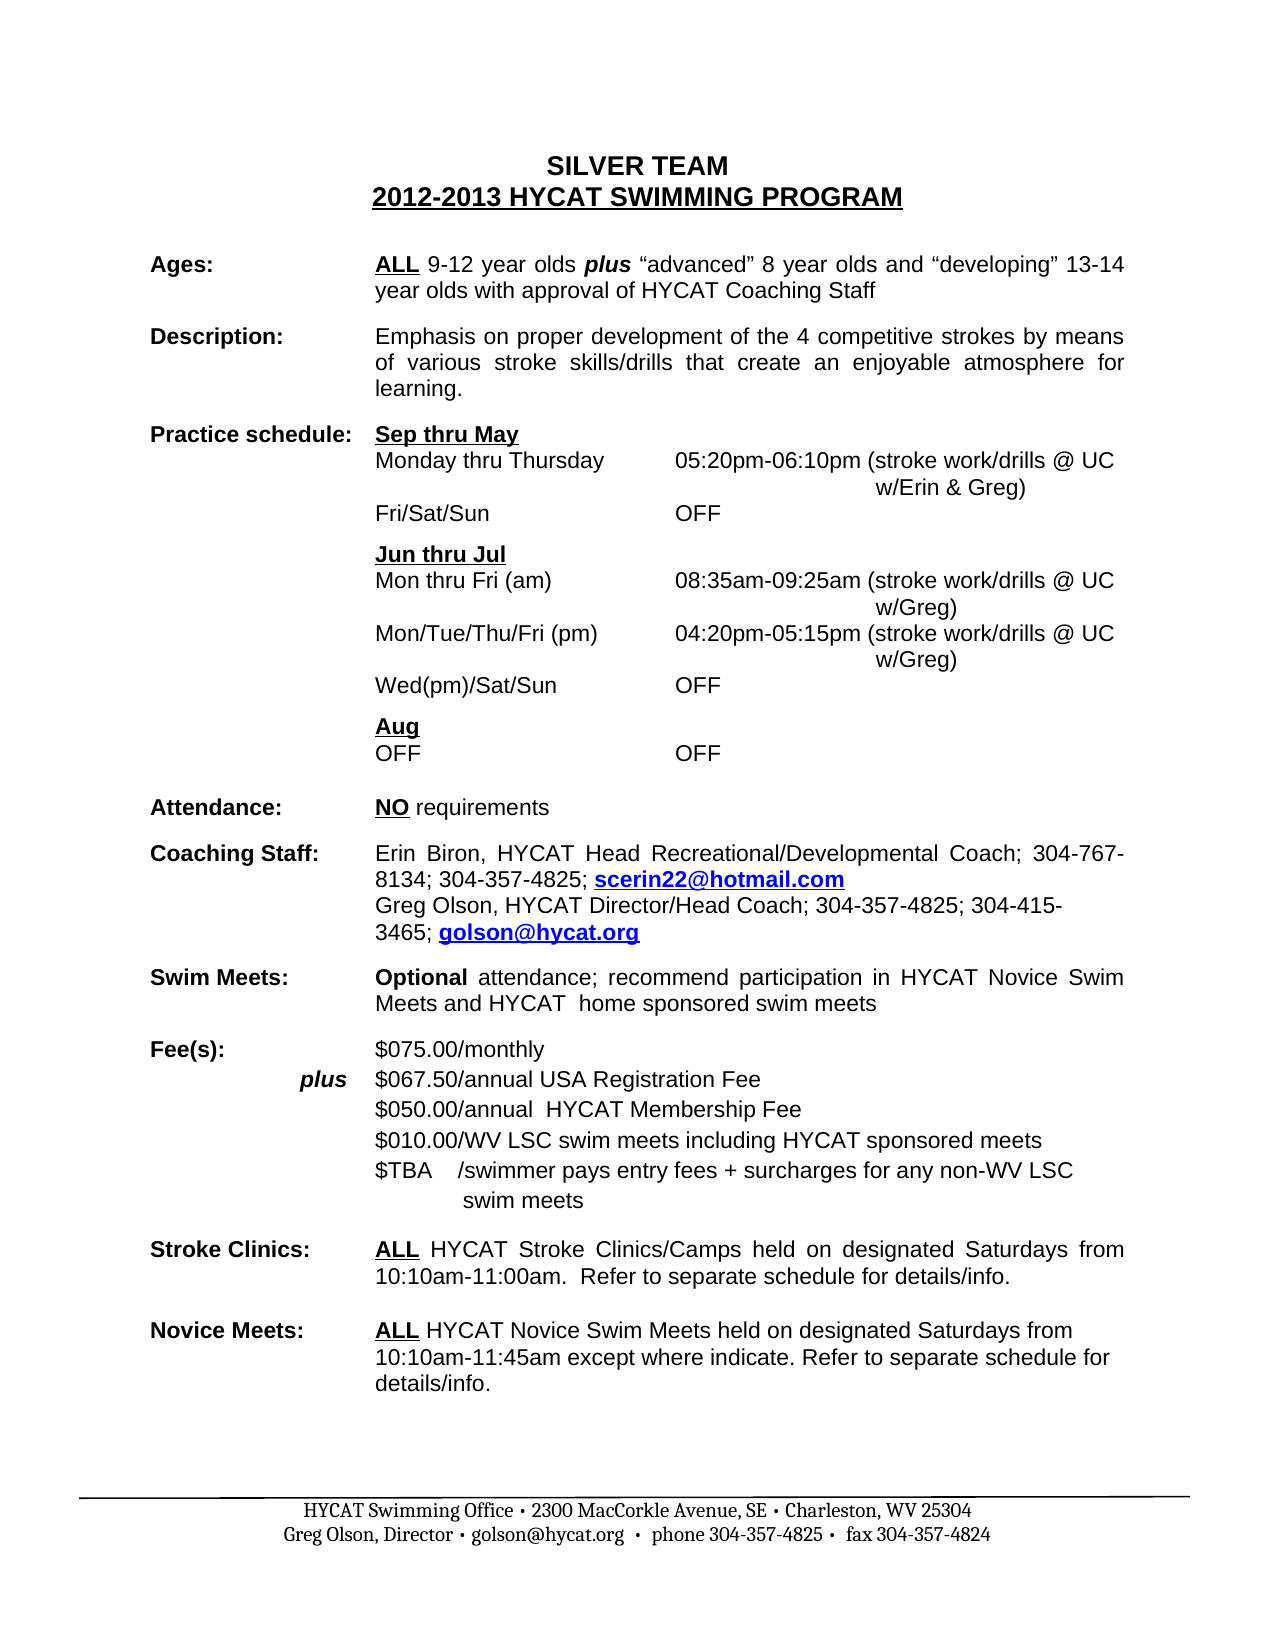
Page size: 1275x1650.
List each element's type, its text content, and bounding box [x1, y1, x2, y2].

text 10:10am-11:45am except where indicate. Refer to separate schedule for [150, 1343, 1125, 1370]
text Mon/Tue/Thu/Fri (pm) 04:20pm-05:15pm (stroke work/drills @ UC [300, 620, 1125, 646]
text swim meets [375, 1187, 1125, 1213]
text $010.00/WV LSC swim meets including HYCAT sponsored meets [375, 1127, 1125, 1153]
text $TBA /swimmer pays entry fees + surcharges for any non-WV LSC [375, 1157, 1125, 1183]
text Greg Olson, HYCAT Director/Head Coach; 304-357-4825; 304-415- [150, 892, 1125, 918]
text Swim Meets: Optional attendance; recommend participation in HYCAT Novice Swim Meets and HYCAT home sponsored swim meets [150, 964, 1125, 1017]
text w/Erin & Greg) [300, 474, 1125, 500]
text Practice schedule: Sep thru May [150, 421, 1125, 447]
text Fri/Sat/Sun OFF [300, 500, 1125, 526]
text $050.00/annual HYCAT Membership Fee [375, 1096, 1125, 1123]
text plus $067.50/annual USA Registration Fee [300, 1066, 1125, 1092]
text 3465; golson@hycat.org [150, 918, 1125, 945]
text w/Greg) [300, 593, 1125, 620]
text Aug [300, 713, 1125, 739]
text SILVER TEAM [150, 150, 1125, 181]
text w/Greg) [300, 646, 1125, 672]
text Ages: ALL 9-12 year olds plus “advanced” 8 year olds and “developing” 13-14 year olds with approval of HYCAT Coaching Staff [150, 251, 1125, 303]
text Wed(pm)/Sat/Sun OFF [300, 672, 1125, 699]
text Description: Emphasis on proper development of the 4 competitive strokes by means of various stroke skills/drills that create an enjoyable atmosphere for learning. [150, 323, 1125, 402]
text Novice Meets: ALL HYCAT Novice Swim Meets held on designated Saturdays from [150, 1317, 1125, 1343]
text 2012-2013 HYCAT SWIMMING PROGRAM [150, 181, 1125, 212]
text Monday thru Thursday 05:20pm-06:10pm (stroke work/drills @ UC [300, 447, 1125, 474]
text Mon thru Fri (am) 08:35am-09:25am (stroke work/drills @ UC [300, 567, 1125, 593]
text OFF OFF [300, 739, 1125, 766]
text Stroke Clinics: ALL HYCAT Stroke Clinics/Camps held on designated Saturdays from 10:10am-11:00am. Refer to separate schedule for details/info. [150, 1236, 1125, 1289]
text Fee(s): $075.00/monthly [150, 1036, 1125, 1062]
text Attendance: NO requirements [150, 794, 1125, 820]
text Jun thru Jul [300, 541, 1125, 567]
text Coaching Staff: Erin Biron, HYCAT Head Recreational/Developmental Coach; 304-767-8134; 304-357-4825; scerin22@hotmail.com [150, 839, 1125, 892]
text details/info. [150, 1370, 1125, 1396]
